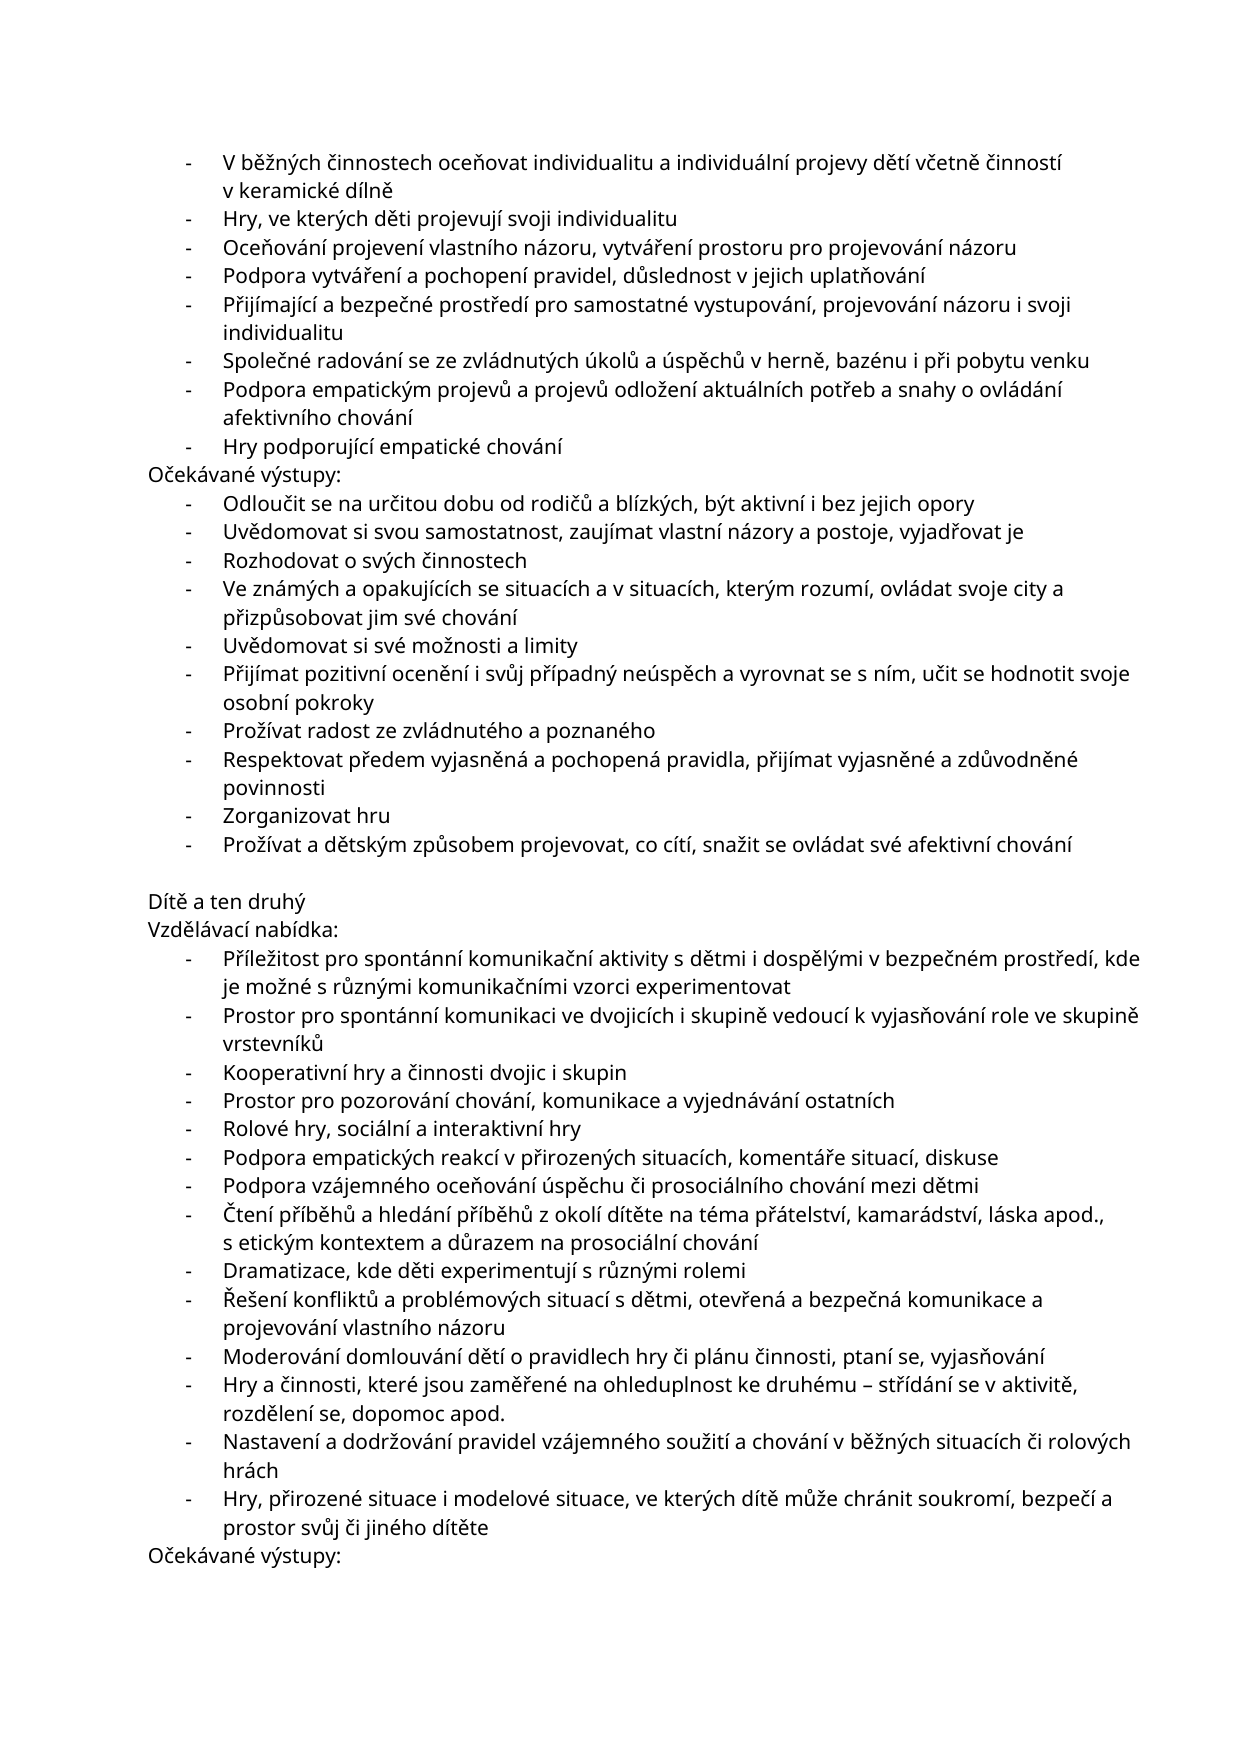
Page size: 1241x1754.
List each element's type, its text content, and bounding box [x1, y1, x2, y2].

list Uvědomovat si své možnosti a limity [185, 631, 1152, 659]
list Hry, přirozené situace i modelové situace, ve kterých dítě může chránit soukromí, bezpečí a prostor svůj či jiného dítěte [185, 1484, 1152, 1541]
list Podpora empatickým projevů a projevů odložení aktuálních potřeb a snahy o ovládání afektivního chování [185, 375, 1152, 432]
list Moderování domlouvání dětí o pravidlech hry či plánu činnosti, ptaní se, vyjasňování [185, 1342, 1152, 1370]
list Přijímat pozitivní ocenění i svůj případný neúspěch a vyrovnat se s ním, učit se hodnotit svoje osobní pokroky [185, 659, 1152, 716]
list Prožívat a dětským způsobem projevovat, co cítí, snažit se ovládat své afektivní chování [185, 830, 1152, 858]
text Vzdělávací nabídka: [148, 915, 1152, 944]
list Čtení příběhů a hledání příběhů z okolí dítěte na téma přátelství, kamarádství, láska apod., s etickým kontextem a důrazem na prosociální chování [185, 1200, 1152, 1257]
list Prožívat radost ze zvládnutého a poznaného [185, 716, 1152, 745]
list Přijímající a bezpečné prostředí pro samostatné vystupování, projevování názoru i svoji individualitu [185, 290, 1152, 347]
list Podpora vzájemného oceňování úspěchu či prosociálního chování mezi dětmi [185, 1171, 1152, 1200]
list Podpora vytváření a pochopení pravidel, důslednost v jejich uplatňování [185, 261, 1152, 290]
list Řešení konfliktů a problémových situací s dětmi, otevřená a bezpečná komunikace a projevování vlastního názoru [185, 1285, 1152, 1342]
list Podpora empatických reakcí v přirozených situacích, komentáře situací, diskuse [185, 1143, 1152, 1171]
list Nastavení a dodržování pravidel vzájemného soužití a chování v běžných situacích či rolových hrách [185, 1427, 1152, 1484]
list Odloučit se na určitou dobu od rodičů a blízkých, být aktivní i bez jejich opory [185, 489, 1152, 517]
list Hry, ve kterých děti projevují svoji individualitu [185, 204, 1152, 233]
list Prostor pro spontánní komunikaci ve dvojicích i skupině vedoucí k vyjasňování role ve skupině vrstevníků [185, 1001, 1152, 1058]
list Kooperativní hry a činnosti dvojic i skupin [185, 1058, 1152, 1086]
list Dramatizace, kde děti experimentují s různými rolemi [185, 1257, 1152, 1285]
list Společné radování se ze zvládnutých úkolů a úspěchů v herně, bazénu i při pobytu venku [185, 347, 1152, 375]
list Respektovat předem vyjasněná a pochopená pravidla, přijímat vyjasněné a zdůvodněné povinnosti [185, 745, 1152, 802]
list Rozhodovat o svých činnostech [185, 546, 1152, 574]
list Zorganizovat hru [185, 802, 1152, 830]
text Dítě a ten druhý [148, 887, 1152, 915]
list Ve známých a opakujících se situacích a v situacích, kterým rozumí, ovládat svoje city a přizpůsobovat jim své chování [185, 574, 1152, 631]
list Uvědomovat si svou samostatnost, zaujímat vlastní názory a postoje, vyjadřovat je [185, 517, 1152, 546]
list Rolové hry, sociální a interaktivní hry [185, 1114, 1152, 1143]
text Očekávané výstupy: [148, 1541, 1152, 1569]
text Očekávané výstupy: [148, 460, 1152, 489]
list V běžných činnostech oceňovat individualitu a individuální projevy dětí včetně činností v keramické dílně [185, 148, 1152, 204]
list Oceňování projevení vlastního názoru, vytváření prostoru pro projevování názoru [185, 233, 1152, 261]
list Hry a činnosti, které jsou zaměřené na ohleduplnost ke druhému – střídání se v aktivitě, rozdělení se, dopomoc apod. [185, 1370, 1152, 1427]
list Prostor pro pozorování chování, komunikace a vyjednávání ostatních [185, 1086, 1152, 1114]
list Příležitost pro spontánní komunikační aktivity s dětmi i dospělými v bezpečném prostředí, kde je možné s různými komunikačními vzorci experimentovat [185, 944, 1152, 1001]
list Hry podporující empatické chování [185, 432, 1152, 460]
